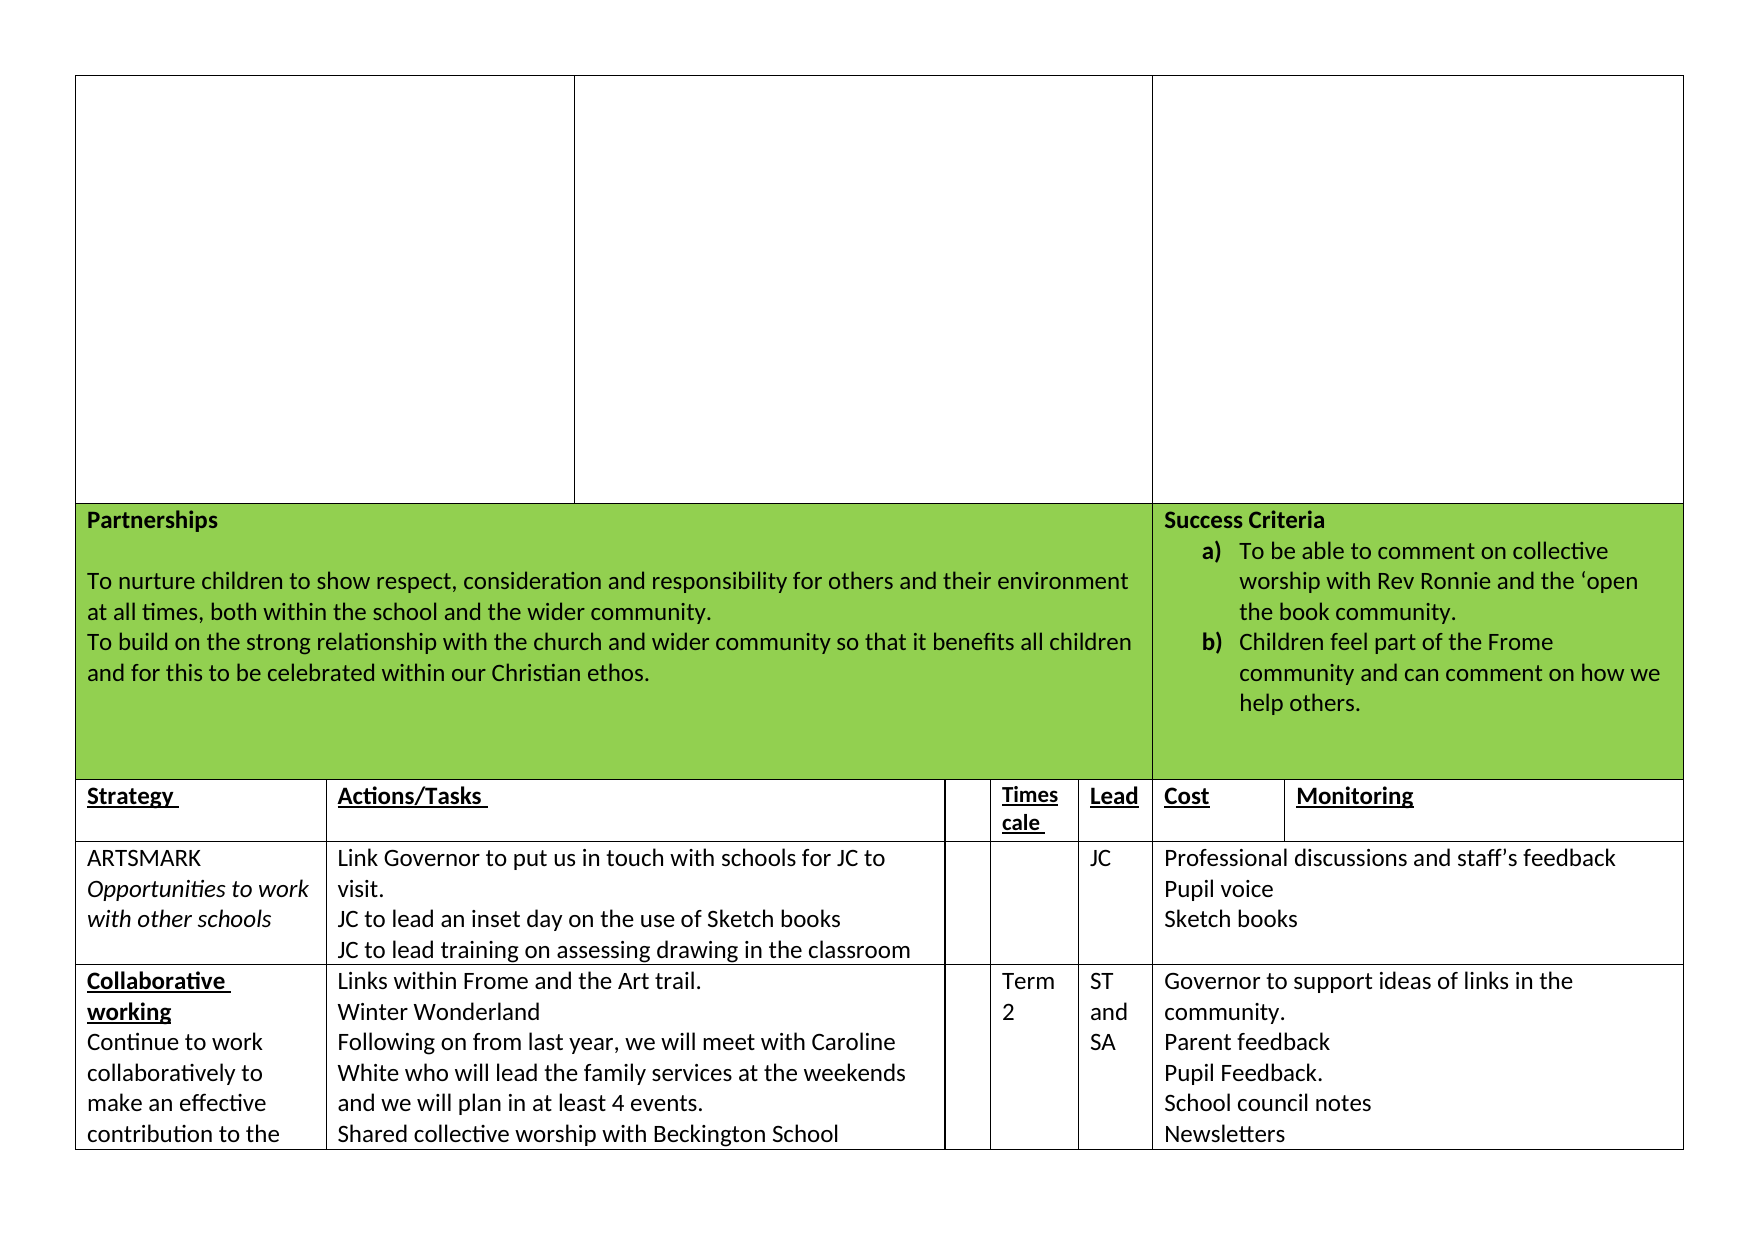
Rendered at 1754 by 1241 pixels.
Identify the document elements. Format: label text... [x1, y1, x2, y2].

table_cell [76, 76, 574, 503]
table_cell [1153, 76, 1683, 503]
table_cell Lead [1079, 780, 1152, 841]
table_cell [946, 965, 990, 1148]
table_cell [946, 780, 990, 841]
table_cell Cost [1153, 780, 1284, 841]
table_cell ST and SA [1079, 965, 1152, 1148]
table_cell Actions/Tasks [327, 780, 944, 841]
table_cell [76, 965, 326, 1148]
table_cell Partnerships To nurture children to show respect, consideration and responsibility for others and their environment at all times, both within the school and the wider community. To build on the strong relationship with the church and wider community so that it benefits all children and for this to be celebrated within our Christian ethos. [76, 504, 1152, 779]
table_cell [575, 76, 1152, 503]
table_cell Link Governor to put us in touch with schools for JC to visit. JC to lead an inset day on the use of Sketch books JC to lead training on assessing drawing in the classroom [327, 842, 944, 964]
table_cell Timescale [991, 780, 1078, 841]
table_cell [1153, 965, 1683, 1148]
table_cell [991, 842, 1078, 964]
table_cell [946, 842, 990, 964]
table_cell Professional discussions and staff’s feedback Pupil voice Sketch books [1153, 842, 1683, 964]
table_cell JC [1079, 842, 1152, 964]
table_cell Term 2 [991, 965, 1078, 1148]
table_cell Monitoring [1285, 780, 1683, 841]
table_cell Strategy [76, 780, 326, 841]
table_cell Success Criteria To be able to comment on collective worship with Rev Ronnie and the ‘open the book community. Children feel part of the Frome community and can comment on how we help others. [1153, 504, 1683, 779]
table_cell ARTSMARK Opportunities to work with other schools [76, 842, 326, 964]
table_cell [327, 965, 944, 1148]
